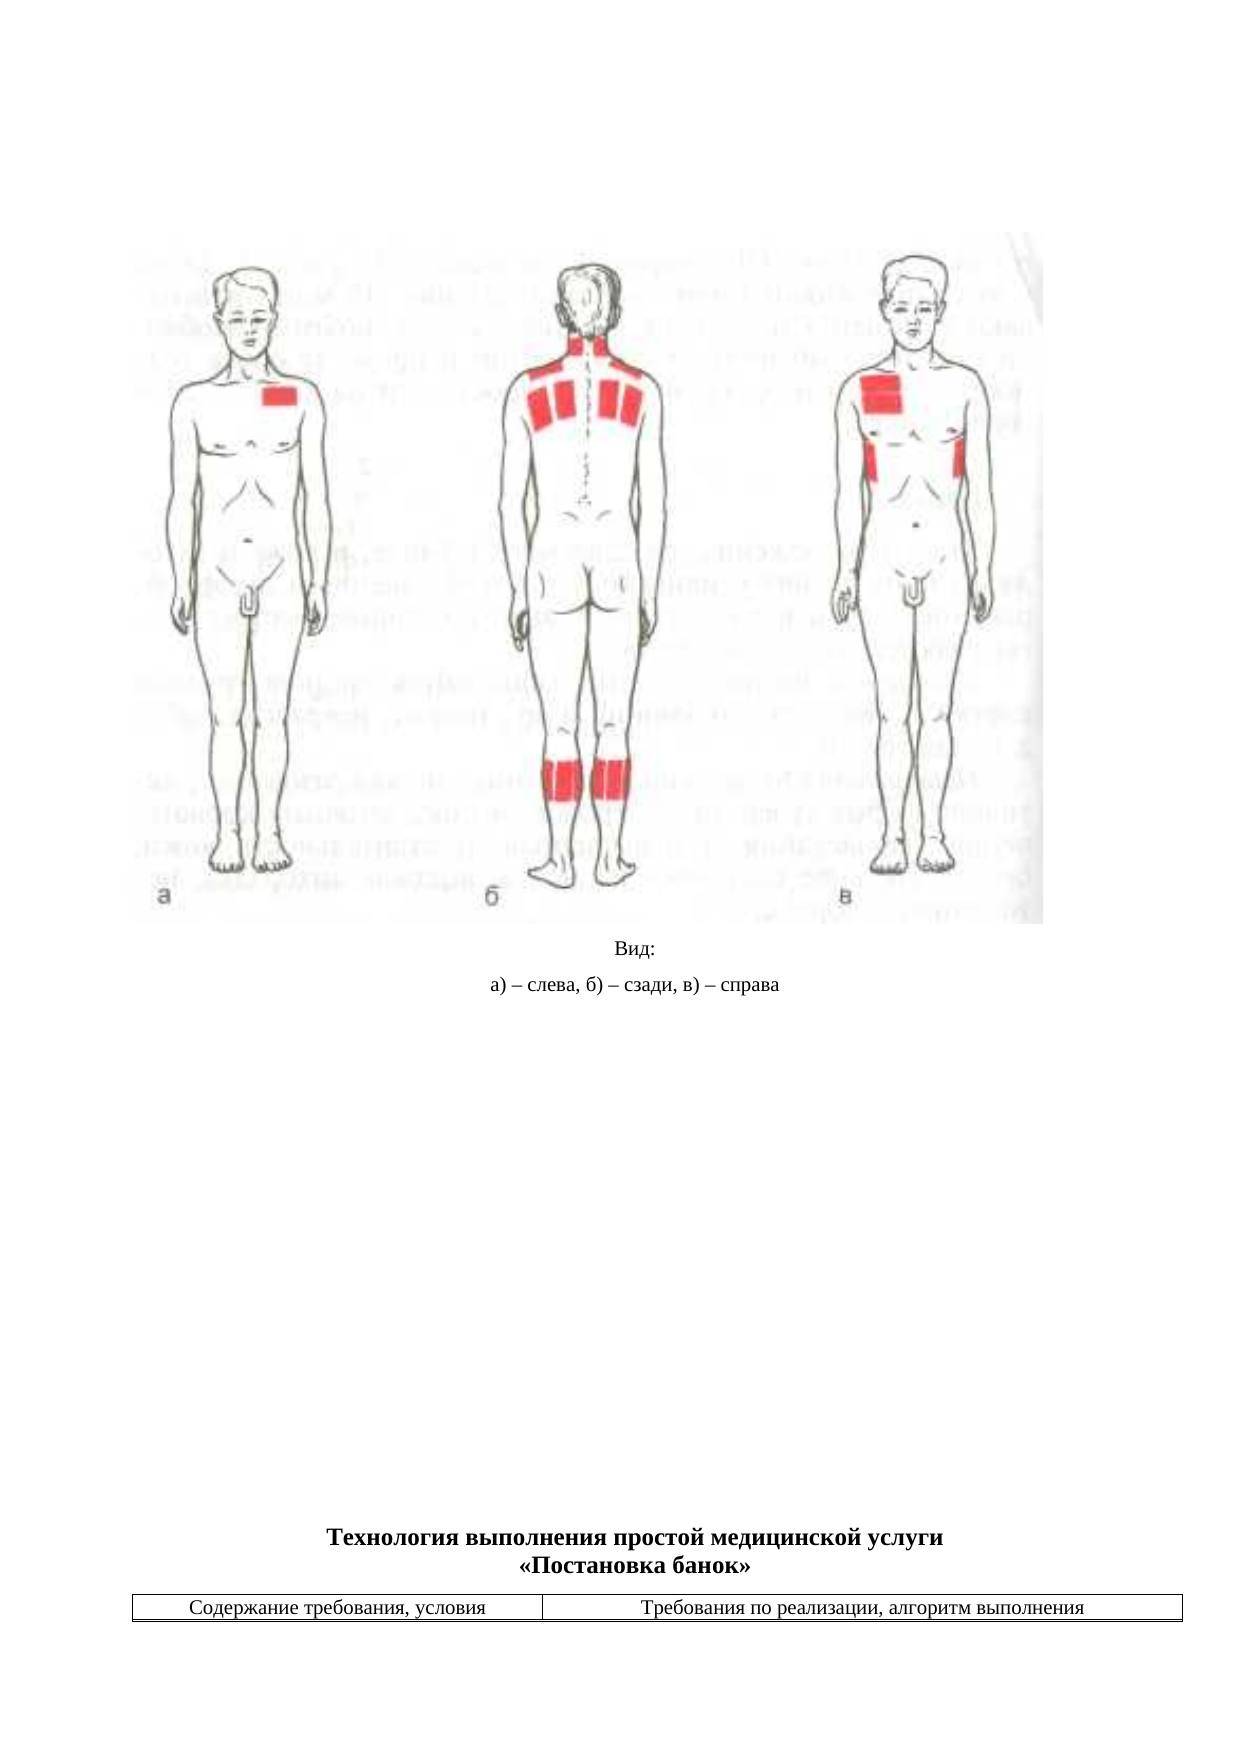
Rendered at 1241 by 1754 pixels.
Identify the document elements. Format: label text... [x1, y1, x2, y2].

text Вид: [118, 935, 1152, 959]
picture [118, 232, 1044, 924]
text а) – слева, б) – сзади, в) – справа [118, 971, 1152, 996]
subtitle «Постановка банок» [118, 1551, 1152, 1579]
table_header Требования по реализации, алгоритм выполнения [543, 1595, 1182, 1619]
table_header Содержание требования, условия [133, 1595, 542, 1619]
text Технология выполнения простой медицинской услуги [118, 1522, 1152, 1551]
